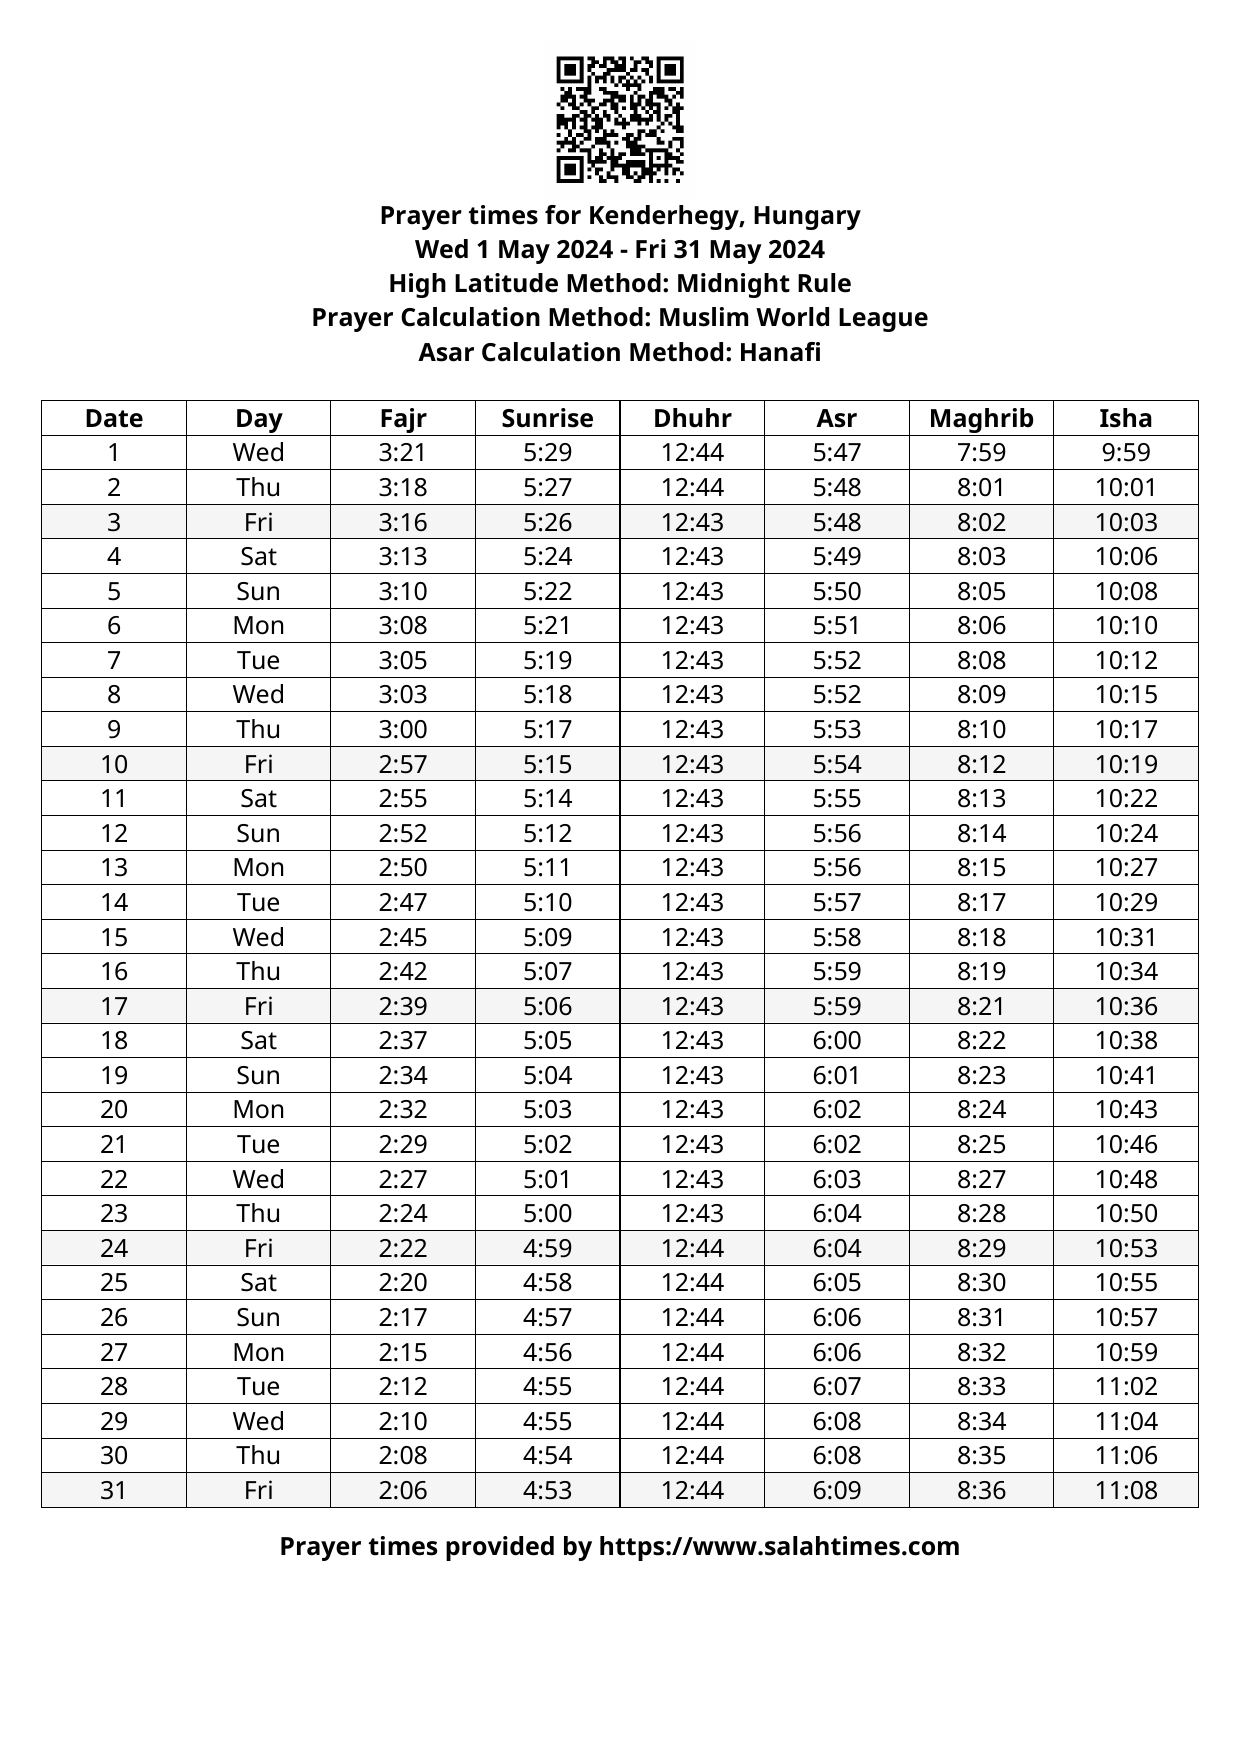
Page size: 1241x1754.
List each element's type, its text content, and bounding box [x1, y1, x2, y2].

table_cell 8:35 [910, 1439, 1053, 1472]
table_header Date [42, 401, 186, 434]
table_cell 10:06 [1054, 539, 1198, 573]
table_cell 5:49 [765, 539, 909, 573]
table_cell 3:16 [331, 505, 475, 538]
table_cell 6:00 [765, 1024, 909, 1057]
table_cell Tue [187, 1127, 330, 1161]
table_cell 12:44 [621, 436, 764, 469]
table_cell 5:50 [765, 574, 909, 607]
table_cell Sat [187, 781, 330, 815]
table_cell Sun [187, 1058, 330, 1092]
table_cell 8:27 [910, 1162, 1053, 1195]
table_cell 12:43 [621, 574, 764, 607]
table_cell 2:24 [331, 1196, 475, 1230]
table_cell 20 [42, 1093, 186, 1126]
table_cell 19 [42, 1058, 186, 1092]
table_cell 2:57 [331, 747, 475, 780]
table_cell 3:10 [331, 574, 475, 607]
table_cell 12:44 [621, 1335, 764, 1368]
table_cell 5:26 [476, 505, 619, 538]
table_cell 6:02 [765, 1127, 909, 1161]
table_cell Sat [187, 539, 330, 573]
table_cell 12:43 [621, 539, 764, 573]
table_cell Sat [187, 1266, 330, 1299]
table_cell Fri [187, 989, 330, 1022]
table_cell 4:53 [476, 1473, 619, 1507]
table_cell 10:27 [1054, 851, 1198, 884]
table_cell 10:08 [1054, 574, 1198, 607]
table_cell 8:22 [910, 1024, 1053, 1057]
table_cell 6:08 [765, 1439, 909, 1472]
table_cell 5:58 [765, 920, 909, 953]
table_cell 5 [42, 574, 186, 607]
table_cell 10:50 [1054, 1196, 1198, 1230]
table_cell 6:02 [765, 1093, 909, 1126]
table_cell 21 [42, 1127, 186, 1161]
table_cell 6:05 [765, 1266, 909, 1299]
table_cell 4:58 [476, 1266, 619, 1299]
table_cell 8:06 [910, 609, 1053, 642]
table_cell 3:21 [331, 436, 475, 469]
table_cell 22 [42, 1162, 186, 1195]
table_cell 5:52 [765, 643, 909, 677]
text Wed 1 May 2024 - Fri 31 May 2024 [42, 232, 1198, 266]
table_cell 2:15 [331, 1335, 475, 1368]
table_cell 5:54 [765, 747, 909, 780]
table_cell 8:23 [910, 1058, 1053, 1092]
table_cell 2:32 [331, 1093, 475, 1126]
table_cell 4 [42, 539, 186, 573]
table_header Dhuhr [621, 401, 764, 434]
table_cell 6:07 [765, 1369, 909, 1403]
table_header Maghrib [910, 401, 1053, 434]
table_cell 9 [42, 712, 186, 746]
table_cell 12:43 [621, 1024, 764, 1057]
table_cell 5:29 [476, 436, 619, 469]
table_cell 11:06 [1054, 1439, 1198, 1472]
table_cell 14 [42, 885, 186, 919]
table_cell 10:57 [1054, 1300, 1198, 1334]
table_cell 5:59 [765, 954, 909, 988]
table_cell 5:00 [476, 1196, 619, 1230]
picture [542, 41, 699, 198]
table_cell 29 [42, 1404, 186, 1437]
table_cell 24 [42, 1231, 186, 1264]
table_cell Fri [187, 1231, 330, 1264]
table_cell 1 [42, 436, 186, 469]
table_cell 7 [42, 643, 186, 677]
table_cell 6:09 [765, 1473, 909, 1507]
table_cell 12:43 [621, 885, 764, 919]
table_cell 2:27 [331, 1162, 475, 1195]
table_cell 4:59 [476, 1231, 619, 1264]
table_cell 5:57 [765, 885, 909, 919]
table_cell Mon [187, 1093, 330, 1126]
table_cell 10:48 [1054, 1162, 1198, 1195]
table_cell 8:13 [910, 781, 1053, 815]
table_cell Mon [187, 851, 330, 884]
table_cell 2:45 [331, 920, 475, 953]
table_cell 2:50 [331, 851, 475, 884]
table_cell 10:53 [1054, 1231, 1198, 1264]
table_cell 5:19 [476, 643, 619, 677]
table_cell 2:08 [331, 1439, 475, 1472]
table_cell 8:05 [910, 574, 1053, 607]
table_cell 16 [42, 954, 186, 988]
table_cell 10:19 [1054, 747, 1198, 780]
text Asar Calculation Method: Hanafi [42, 334, 1198, 368]
table_cell 7:59 [910, 436, 1053, 469]
table_cell 2 [42, 470, 186, 504]
table_cell 5:02 [476, 1127, 619, 1161]
table_cell 8:36 [910, 1473, 1053, 1507]
table_cell 2:34 [331, 1058, 475, 1092]
table_cell 2:17 [331, 1300, 475, 1334]
table_cell 12:44 [621, 1369, 764, 1403]
table_cell 5:48 [765, 470, 909, 504]
table_cell 6:06 [765, 1335, 909, 1368]
table_cell 5:06 [476, 989, 619, 1022]
table_cell 3:00 [331, 712, 475, 746]
table_cell 10:38 [1054, 1024, 1198, 1057]
table_cell 10:43 [1054, 1093, 1198, 1126]
table_cell 10:17 [1054, 712, 1198, 746]
table_cell 6:06 [765, 1300, 909, 1334]
table_cell 4:56 [476, 1335, 619, 1368]
table_cell Fri [187, 747, 330, 780]
table_cell 12:43 [621, 712, 764, 746]
table_cell 2:29 [331, 1127, 475, 1161]
table_header Isha [1054, 401, 1198, 434]
table_cell 5:01 [476, 1162, 619, 1195]
table_cell 5:55 [765, 781, 909, 815]
table_cell 5:27 [476, 470, 619, 504]
table_cell 8:01 [910, 470, 1053, 504]
table_cell 12:43 [621, 505, 764, 538]
table_cell 8:33 [910, 1369, 1053, 1403]
table_cell 10:10 [1054, 609, 1198, 642]
table_cell Sat [187, 1024, 330, 1057]
table_cell 8:28 [910, 1196, 1053, 1230]
table_cell 10:12 [1054, 643, 1198, 677]
table_cell 23 [42, 1196, 186, 1230]
table_cell 2:47 [331, 885, 475, 919]
table_cell Sun [187, 1300, 330, 1334]
table_cell 5:56 [765, 851, 909, 884]
table_cell 12:43 [621, 643, 764, 677]
table_header Fajr [331, 401, 475, 434]
table_cell 8:19 [910, 954, 1053, 988]
table_cell 10 [42, 747, 186, 780]
table_cell Wed [187, 1162, 330, 1195]
table_cell 27 [42, 1335, 186, 1368]
table_cell Wed [187, 436, 330, 469]
table_cell 5:05 [476, 1024, 619, 1057]
table_cell 5:22 [476, 574, 619, 607]
table_cell 10:59 [1054, 1335, 1198, 1368]
table_cell 8:02 [910, 505, 1053, 538]
table_cell 5:07 [476, 954, 619, 988]
table_cell 5:18 [476, 678, 619, 711]
table_cell 3 [42, 505, 186, 538]
table_cell 12:43 [621, 678, 764, 711]
table_cell Wed [187, 678, 330, 711]
table_cell 4:55 [476, 1369, 619, 1403]
text Prayer times provided by https://www.salahtimes.com [42, 1528, 1198, 1563]
table_cell 8:08 [910, 643, 1053, 677]
table_cell 12:43 [621, 1162, 764, 1195]
table_cell 8:09 [910, 678, 1053, 711]
table_cell 12:43 [621, 1093, 764, 1126]
table_cell 2:55 [331, 781, 475, 815]
table_cell 2:10 [331, 1404, 475, 1437]
table_cell 10:24 [1054, 816, 1198, 849]
table_cell 8:29 [910, 1231, 1053, 1264]
table_cell 5:59 [765, 989, 909, 1022]
table_cell 11:08 [1054, 1473, 1198, 1507]
table_cell 8:32 [910, 1335, 1053, 1368]
table_cell 12:43 [621, 1196, 764, 1230]
table_cell 10:29 [1054, 885, 1198, 919]
table_cell Wed [187, 1404, 330, 1437]
table_cell Thu [187, 470, 330, 504]
table_cell 2:12 [331, 1369, 475, 1403]
table_cell 8:18 [910, 920, 1053, 953]
table_cell 26 [42, 1300, 186, 1334]
table_cell 4:55 [476, 1404, 619, 1437]
table_cell 8:10 [910, 712, 1053, 746]
table_cell 2:22 [331, 1231, 475, 1264]
table_cell 12:44 [621, 470, 764, 504]
table_cell Thu [187, 1439, 330, 1472]
table_cell 5:56 [765, 816, 909, 849]
table_cell 5:09 [476, 920, 619, 953]
table_cell 10:34 [1054, 954, 1198, 988]
table_cell 8:15 [910, 851, 1053, 884]
table_cell 2:52 [331, 816, 475, 849]
table_cell 18 [42, 1024, 186, 1057]
table_cell 8:25 [910, 1127, 1053, 1161]
table_cell 12:44 [621, 1231, 764, 1264]
table_cell 10:22 [1054, 781, 1198, 815]
table_cell 10:55 [1054, 1266, 1198, 1299]
table_cell 12 [42, 816, 186, 849]
table_cell 5:24 [476, 539, 619, 573]
table_cell 3:18 [331, 470, 475, 504]
table_cell 12:43 [621, 609, 764, 642]
table_cell 10:41 [1054, 1058, 1198, 1092]
table_cell 12:43 [621, 1058, 764, 1092]
table_cell 3:13 [331, 539, 475, 573]
table_cell 5:12 [476, 816, 619, 849]
table_cell 6 [42, 609, 186, 642]
table_cell 6:03 [765, 1162, 909, 1195]
table_cell 9:59 [1054, 436, 1198, 469]
table_cell 12:43 [621, 920, 764, 953]
table_cell 11:02 [1054, 1369, 1198, 1403]
table_cell Wed [187, 920, 330, 953]
table_cell 17 [42, 989, 186, 1022]
table_cell Tue [187, 885, 330, 919]
table_cell 11 [42, 781, 186, 815]
table_cell 6:01 [765, 1058, 909, 1092]
table_cell Sun [187, 574, 330, 607]
table_cell Thu [187, 954, 330, 988]
table_cell 5:15 [476, 747, 619, 780]
table_cell Tue [187, 643, 330, 677]
table_cell Fri [187, 1473, 330, 1507]
table_cell 4:57 [476, 1300, 619, 1334]
table_cell 12:43 [621, 989, 764, 1022]
table_cell 2:20 [331, 1266, 475, 1299]
table_cell 6:04 [765, 1231, 909, 1264]
table_cell 5:47 [765, 436, 909, 469]
table_cell 3:05 [331, 643, 475, 677]
table_cell 12:43 [621, 851, 764, 884]
table_cell 31 [42, 1473, 186, 1507]
table_cell 11:04 [1054, 1404, 1198, 1437]
table_cell 3:03 [331, 678, 475, 711]
table_cell 10:36 [1054, 989, 1198, 1022]
table_cell 10:46 [1054, 1127, 1198, 1161]
table_cell 12:43 [621, 954, 764, 988]
table_cell 8 [42, 678, 186, 711]
table_cell 5:14 [476, 781, 619, 815]
table_cell 12:43 [621, 1127, 764, 1161]
table_cell 2:37 [331, 1024, 475, 1057]
table_cell 5:53 [765, 712, 909, 746]
text Prayer Calculation Method: Muslim World League [42, 300, 1198, 334]
table_cell 10:03 [1054, 505, 1198, 538]
table_cell 30 [42, 1439, 186, 1472]
table_cell 5:48 [765, 505, 909, 538]
table_cell Mon [187, 1335, 330, 1368]
table_cell 5:10 [476, 885, 619, 919]
table_cell 12:43 [621, 816, 764, 849]
table_cell 28 [42, 1369, 186, 1403]
table_cell 12:44 [621, 1439, 764, 1472]
text Prayer times for Kenderhegy, Hungary [42, 198, 1198, 232]
table_cell 5:17 [476, 712, 619, 746]
table_cell 2:42 [331, 954, 475, 988]
table_cell 5:52 [765, 678, 909, 711]
table_cell 15 [42, 920, 186, 953]
table_cell 8:31 [910, 1300, 1053, 1334]
table_cell 8:03 [910, 539, 1053, 573]
text High Latitude Method: Midnight Rule [42, 266, 1198, 300]
table_cell 10:31 [1054, 920, 1198, 953]
table_cell 12:44 [621, 1300, 764, 1334]
table_cell 25 [42, 1266, 186, 1299]
table_cell 2:39 [331, 989, 475, 1022]
table_header Asr [765, 401, 909, 434]
table_header Sunrise [476, 401, 619, 434]
table_cell 12:43 [621, 781, 764, 815]
table_cell 10:01 [1054, 470, 1198, 504]
table_cell 12:44 [621, 1473, 764, 1507]
table_cell 8:34 [910, 1404, 1053, 1437]
table_cell 8:14 [910, 816, 1053, 849]
table_cell 2:06 [331, 1473, 475, 1507]
table_cell 5:03 [476, 1093, 619, 1126]
table_cell 5:04 [476, 1058, 619, 1092]
table_cell 10:15 [1054, 678, 1198, 711]
table_cell 5:11 [476, 851, 619, 884]
table_cell 12:44 [621, 1404, 764, 1437]
table_header Day [187, 401, 330, 434]
table_cell Sun [187, 816, 330, 849]
table_cell 8:30 [910, 1266, 1053, 1299]
table_cell Thu [187, 1196, 330, 1230]
table_cell Thu [187, 712, 330, 746]
table_cell 12:43 [621, 747, 764, 780]
table_cell Mon [187, 609, 330, 642]
table_cell 6:08 [765, 1404, 909, 1437]
table_cell 5:21 [476, 609, 619, 642]
table_cell 6:04 [765, 1196, 909, 1230]
table_cell Tue [187, 1369, 330, 1403]
table_cell 8:17 [910, 885, 1053, 919]
table_cell 13 [42, 851, 186, 884]
table_cell 3:08 [331, 609, 475, 642]
table_cell 8:12 [910, 747, 1053, 780]
table_cell 4:54 [476, 1439, 619, 1472]
table_cell Fri [187, 505, 330, 538]
table_cell 8:21 [910, 989, 1053, 1022]
table_cell 12:44 [621, 1266, 764, 1299]
table_cell 8:24 [910, 1093, 1053, 1126]
table_cell 5:51 [765, 609, 909, 642]
